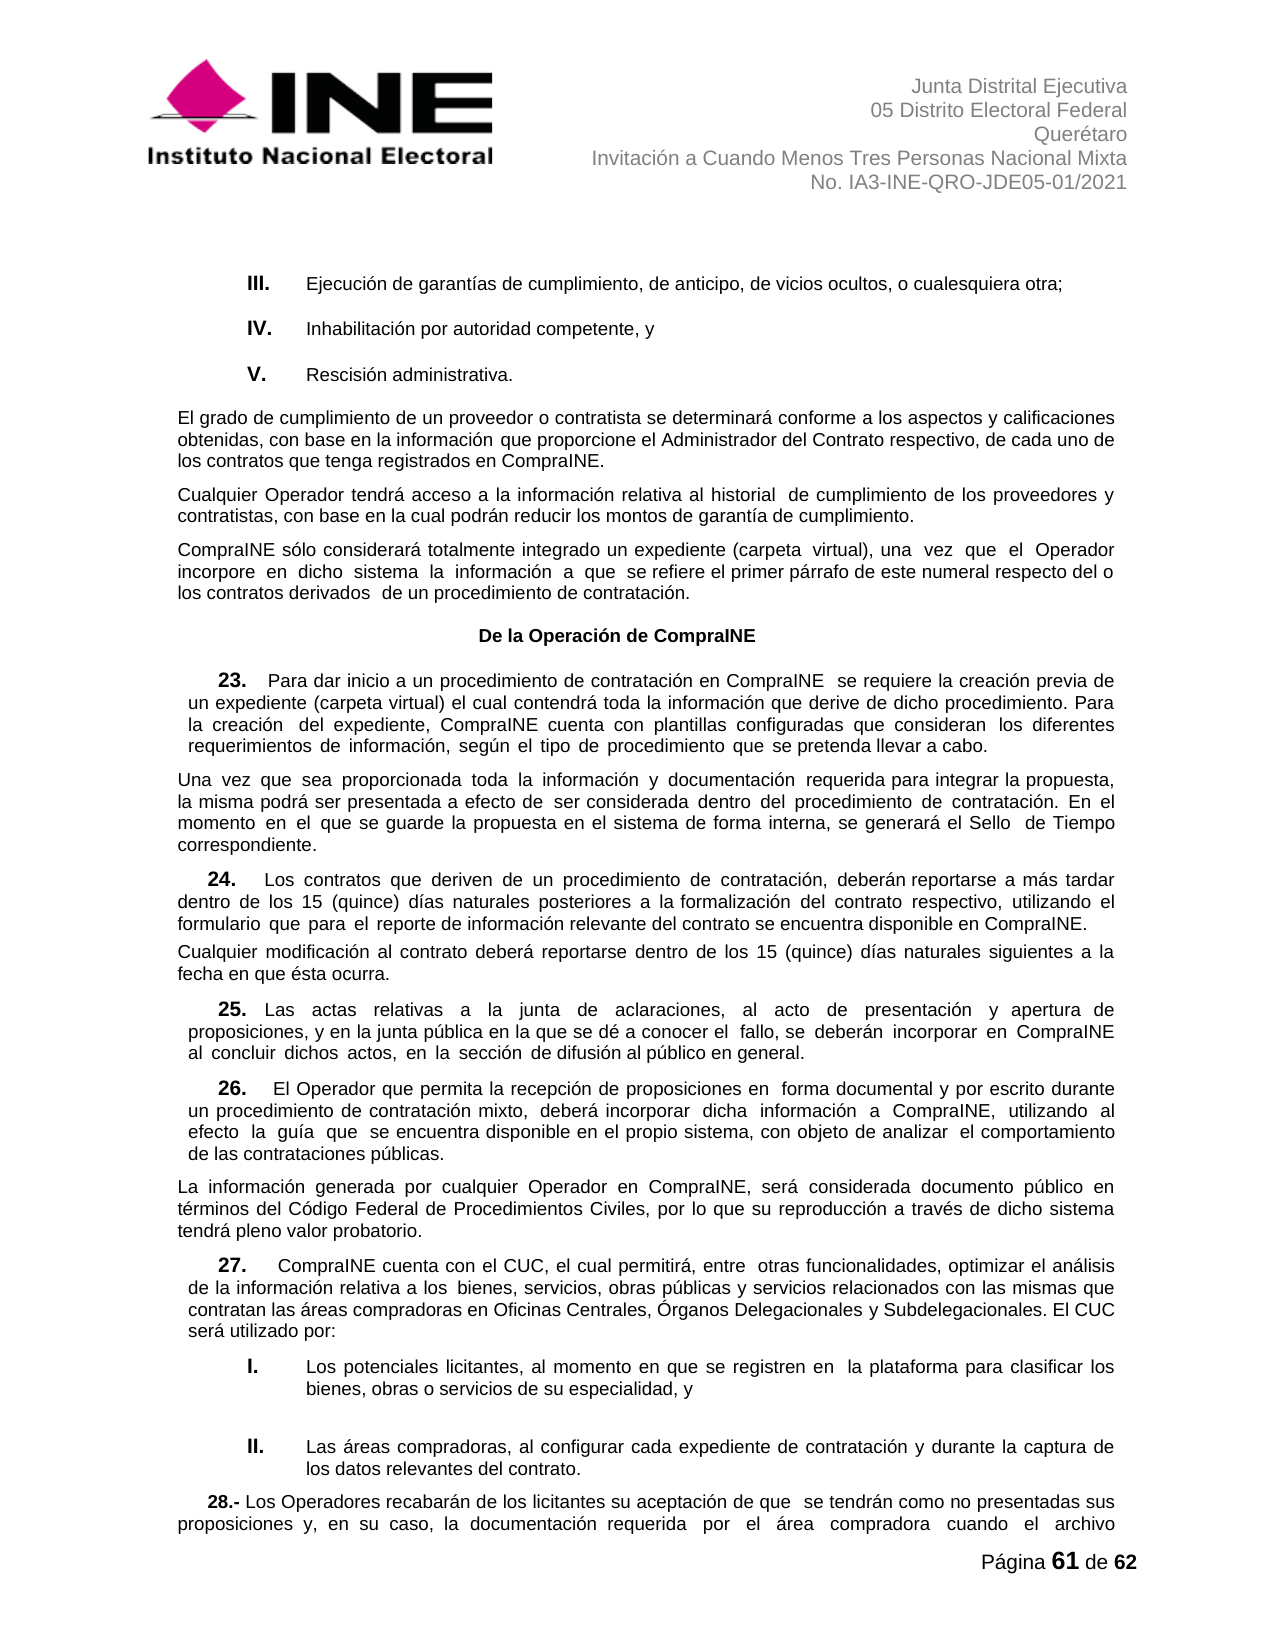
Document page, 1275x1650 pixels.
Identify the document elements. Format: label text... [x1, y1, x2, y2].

list Los potenciales licitantes, al momento en que se registren en la plataforma para clasificar los bienes, obras o servicios de su especialidad, y [247, 1353, 1115, 1399]
text Cualquier modificación al contrato deberá reportarse dentro de los 15 (quince) días naturales siguientes a la fecha en que ésta ocurra. [177, 941, 1115, 984]
list Las actas relativas a la junta de aclaraciones, al acto de presentación y apertura de proposiciones, y en la junta pública en la que se dé a conocer el fallo, se deberán incorporar en CompraINE al concluir dichos actos, en la sección de difusión al público en general. [188, 996, 1114, 1063]
text CompraINE sólo considerará totalmente integrado un expediente (carpeta virtual), una vez que el Operador incorpore en dicho sistema la información a que se refiere el primer párrafo de este numeral respecto del o los contratos derivados de un procedimiento de contratación. [177, 539, 1115, 603]
subtitle De la Operación de CompraINE [478, 625, 1127, 647]
list Ejecución de garantías de cumplimiento, de anticipo, de vicios ocultos, o cualesquiera otra; [247, 270, 1114, 294]
list Los contratos que deriven de un procedimiento de contratación, deberán reportarse a más tardar dentro de los 15 (quince) días naturales posteriores a la formalización del contrato respectivo, utilizando el formulario que para el reporte de información relevante del contrato se encuentra disponible en CompraINE. [177, 867, 1115, 934]
list Las áreas compradoras, al configurar cada expediente de contratación y durante la captura de los datos relevantes del contrato. [247, 1434, 1114, 1479]
list Rescisión administrativa. [247, 361, 1127, 385]
list CompraINE cuenta con el CUC, el cual permitirá, entre otras funcionalidades, optimizar el análisis de la información relativa a los bienes, servicios, obras públicas y servicios relacionados con las mismas que contratan las áreas compradoras en Oficinas Centrales, Órganos Delegacionales y Subdelegacionales. El CUC será utilizado por: [188, 1253, 1115, 1342]
picture [148, 59, 493, 164]
text La información generada por cualquier Operador en CompraINE, será considerada documento público en términos del Código Federal de Procedimientos Civiles, por lo que su reproducción a través de dicho sistema tendrá pleno valor probatorio. [177, 1176, 1114, 1241]
text Cualquier Operador tendrá acceso a la información relativa al historial de cumplimiento de los proveedores y contratistas, con base en la cual podrán reducir los montos de garantía de cumplimiento. [177, 484, 1114, 527]
list Inhabilitación por autoridad competente, y [247, 316, 1127, 340]
text Una vez que sea proporcionada toda la información y documentación requerida para integrar la propuesta, la misma podrá ser presentada a efecto de ser considerada dentro del procedimiento de contratación. En el momento en el que se guarde la propuesta en el sistema de forma interna, se generará el Sello de Tiempo correspondiente. [177, 769, 1115, 855]
list El Operador que permita la recepción de proposiciones en forma documental y por escrito durante un procedimiento de contratación mixto, deberá incorporar dicha información a CompraINE, utilizando al efecto la guía que se encuentra disponible en el propio sistema, con objeto de analizar el comportamiento de las contrataciones públicas. [188, 1076, 1115, 1164]
list Para dar inicio a un procedimiento de contratación en CompraINE se requiere la creación previa de un expediente (carpeta virtual) el cual contendrá toda la información que derive de dicho procedimiento. Para la creación del expediente, CompraINE cuenta con plantillas configuradas que consideran los diferentes requerimientos de información, según el tipo de procedimiento que se pretenda llevar a cabo. [188, 668, 1115, 757]
text El grado de cumplimiento de un proveedor o contratista se determinará conforme a los aspectos y calificaciones obtenidas, con base en la información que proporcione el Administrador del Contrato respectivo, de cada uno de los contratos que tenga registrados en CompraINE. [177, 407, 1115, 472]
